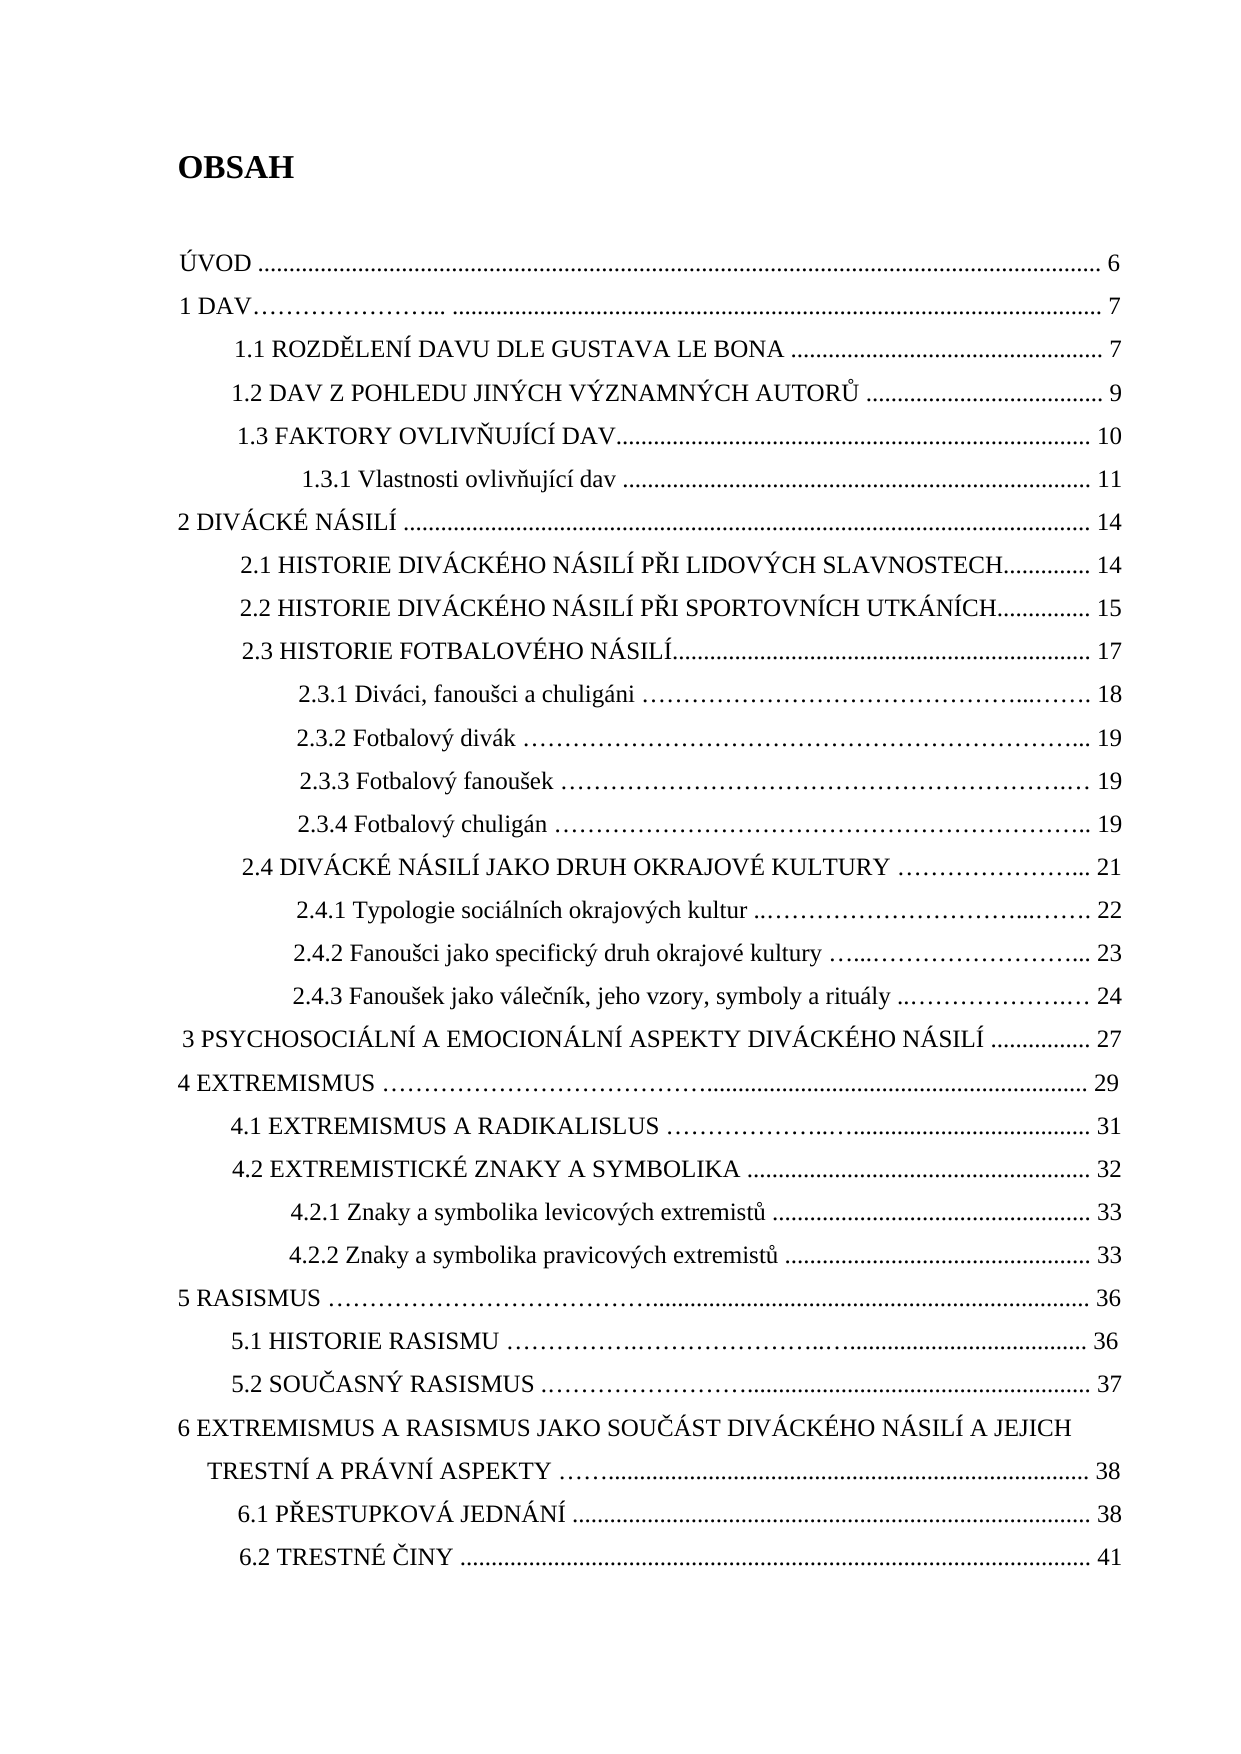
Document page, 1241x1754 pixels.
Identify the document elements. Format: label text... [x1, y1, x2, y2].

text 6.1 PŘESTUPKOVÁ JEDNÁNÍ ................................................................................... 38 [177, 1499, 1122, 1528]
text 2.3.1 Diváci, fanoušci a chuligáni ………………………………………...……. 18 [177, 679, 1122, 708]
text 2.4.2 Fanoušci jako specifický druh okrajové kultury …...……………………... 23 [177, 938, 1122, 967]
text 4 EXTREMISMUS …………………………………............................................................. 29 [177, 1068, 1122, 1096]
text 6.2 TRESTNÉ ČINY ..................................................................................................... 41 [177, 1542, 1122, 1571]
text 2.4 DIVÁCKÉ NÁSILÍ JAKO DRUH OKRAJOVÉ KULTURY …………………... 21 [177, 852, 1122, 881]
text 2.1 HISTORIE DIVÁCKÉHO NÁSILÍ PŘI LIDOVÝCH SLAVNOSTECH.............. 14 [177, 550, 1122, 579]
text 3 PSYCHOSOCIÁLNÍ A EMOCIONÁLNÍ ASPEKTY DIVÁCKÉHO NÁSILÍ ................ 27 [177, 1024, 1122, 1053]
text 2.3.2 Fotbalový divák …………………………………………………………... 19 [177, 723, 1122, 751]
text 1.3.1 Vlastnosti ovlivňující dav ........................................................................... 11 [177, 464, 1122, 493]
text 5.1 HISTORIE RASISMU …………….…………………..…...................................... 36 [177, 1326, 1122, 1355]
text 2 DIVÁCKÉ NÁSILÍ .............................................................................................................. 14 [177, 507, 1122, 536]
text 5.2 SOUČASNÝ RASISMUS .……………………....................................................... 37 [177, 1369, 1122, 1398]
text 4.2 EXTREMISTICKÉ ZNAKY A SYMBOLIKA ....................................................... 32 [177, 1154, 1122, 1183]
text 2.4.1 Typologie sociálních okrajových kultur ..…………………………...……. 22 [177, 895, 1122, 924]
text 2.3 HISTORIE FOTBALOVÉHO NÁSILÍ................................................................... 17 [177, 636, 1122, 665]
text OBSAH [177, 148, 1122, 186]
text ÚVOD ....................................................................................................................................... 6 [177, 248, 1122, 277]
text 1 DAV…………………... ........................................................................................................ 7 [177, 291, 1122, 320]
text 2.2 HISTORIE DIVÁCKÉHO NÁSILÍ PŘI SPORTOVNÍCH UTKÁNÍCH............... 15 [177, 593, 1122, 622]
text 2.3.4 Fotbalový chuligán ……………………………………………………….. 19 [177, 809, 1122, 838]
text 4.2.1 Znaky a symbolika levicových extremistů ................................................... 33 [177, 1197, 1122, 1226]
text 1.1 ROZDĚLENÍ DAVU DLE GUSTAVA LE BONA .................................................. 7 [177, 334, 1122, 363]
text 2.4.3 Fanoušek jako válečník, jeho vzory, symboly a rituály ..……………….… 24 [177, 981, 1122, 1010]
text 5 RASISMUS …………………………………...................................................................... 36 [177, 1283, 1122, 1312]
text 1.2 DAV Z POHLEDU JINÝCH VÝZNAMNÝCH AUTORŮ ...................................... 9 [177, 378, 1122, 406]
text 4.1 EXTREMISMUS A RADIKALISLUS ………………..…...................................... 31 [177, 1111, 1122, 1139]
text 1.3 FAKTORY OVLIVŇUJÍCÍ DAV............................................................................ 10 [177, 421, 1122, 449]
text 6 EXTREMISMUS A RASISMUS JAKO SOUČÁST DIVÁCKÉHO NÁSILÍ A JEJICH TRESTNÍ A PRÁVNÍ ASPEKTY ……............................................................................. 38 [177, 1413, 1122, 1484]
text 4.2.2 Znaky a symbolika pravicových extremistů ................................................. 33 [177, 1240, 1122, 1269]
text 2.3.3 Fotbalový fanoušek …………………………………………………….… 19 [177, 766, 1122, 794]
